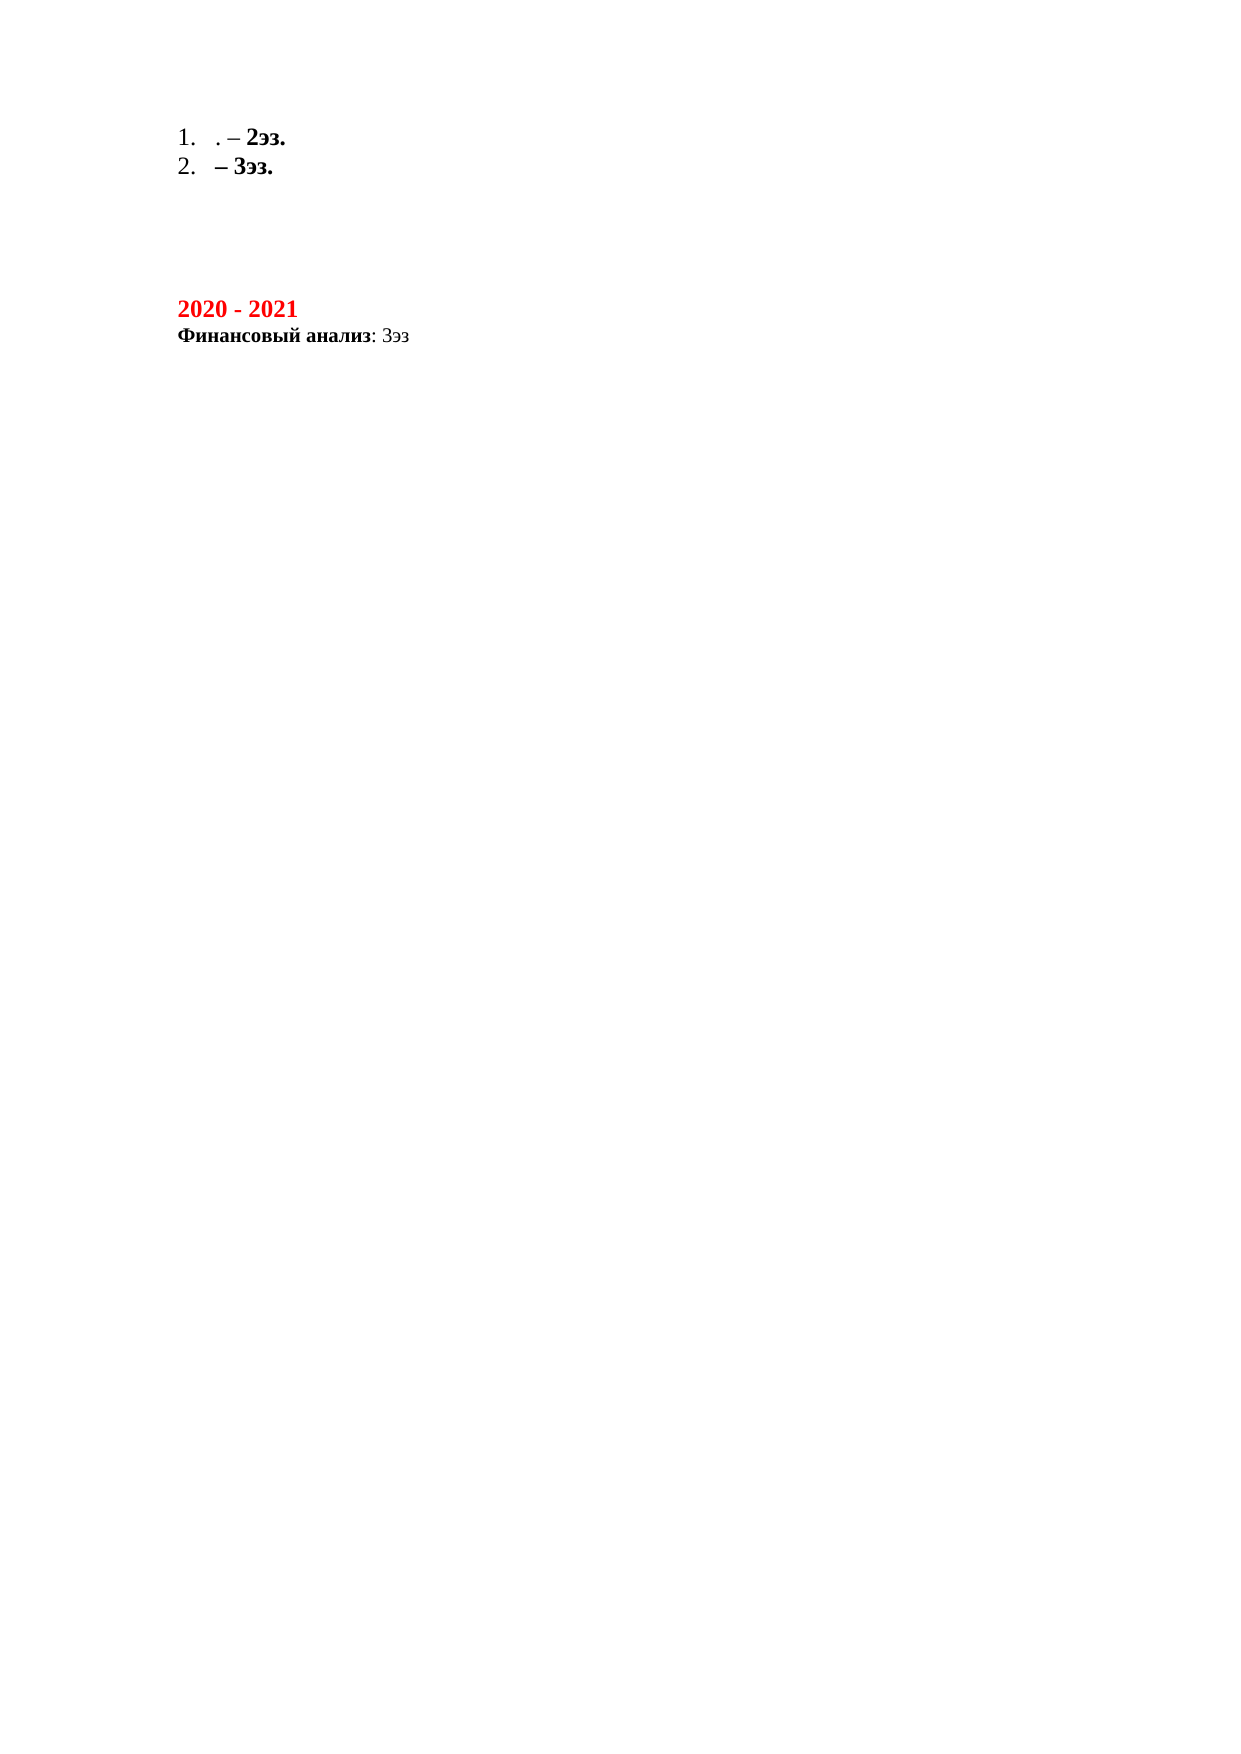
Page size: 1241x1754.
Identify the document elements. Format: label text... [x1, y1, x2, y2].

list – 3эз. [177, 151, 1152, 179]
text 2020 - 2021 [177, 294, 1152, 323]
list . – 2эз. [177, 122, 1152, 151]
text Финансовый анализ: 3эз [177, 323, 1152, 347]
